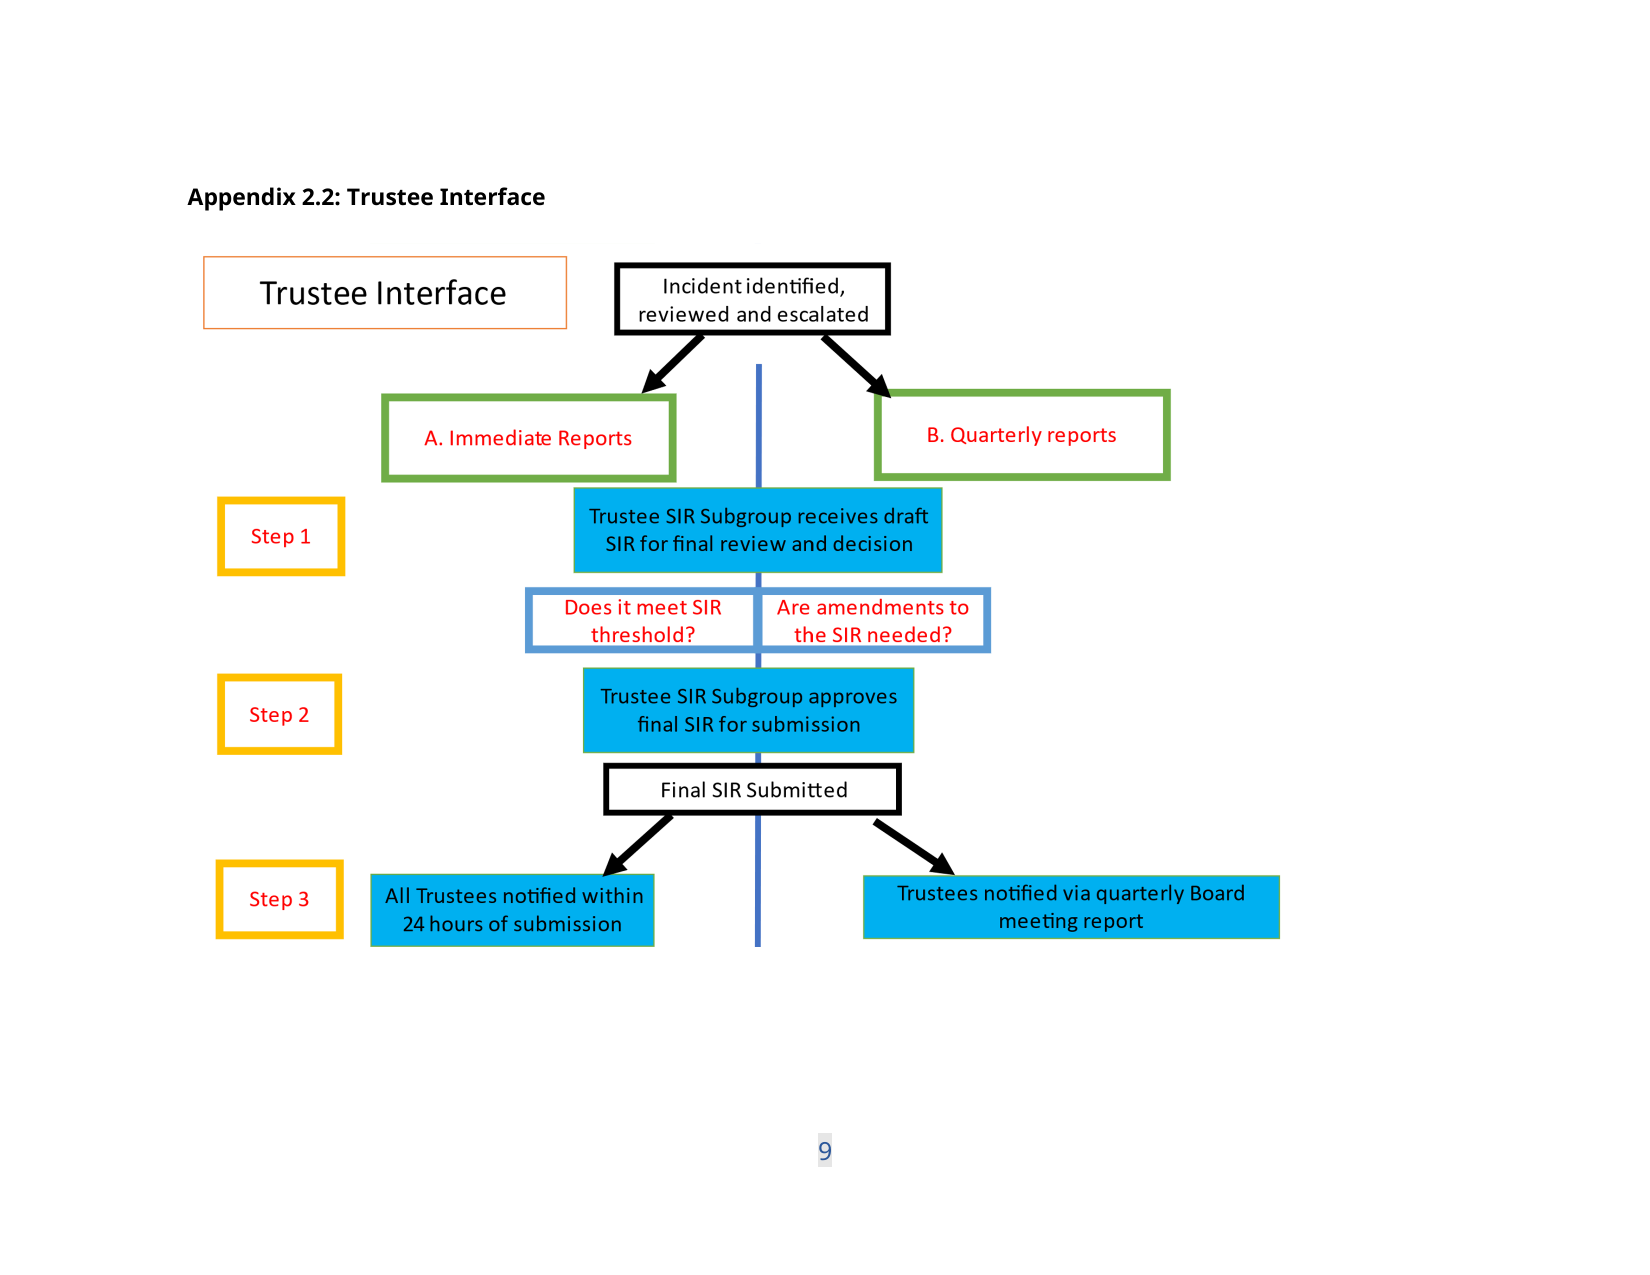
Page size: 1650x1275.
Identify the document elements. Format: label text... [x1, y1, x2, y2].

picture [187, 243, 1438, 947]
text Appendix 2.2: Trustee Interface [187, 181, 1500, 212]
